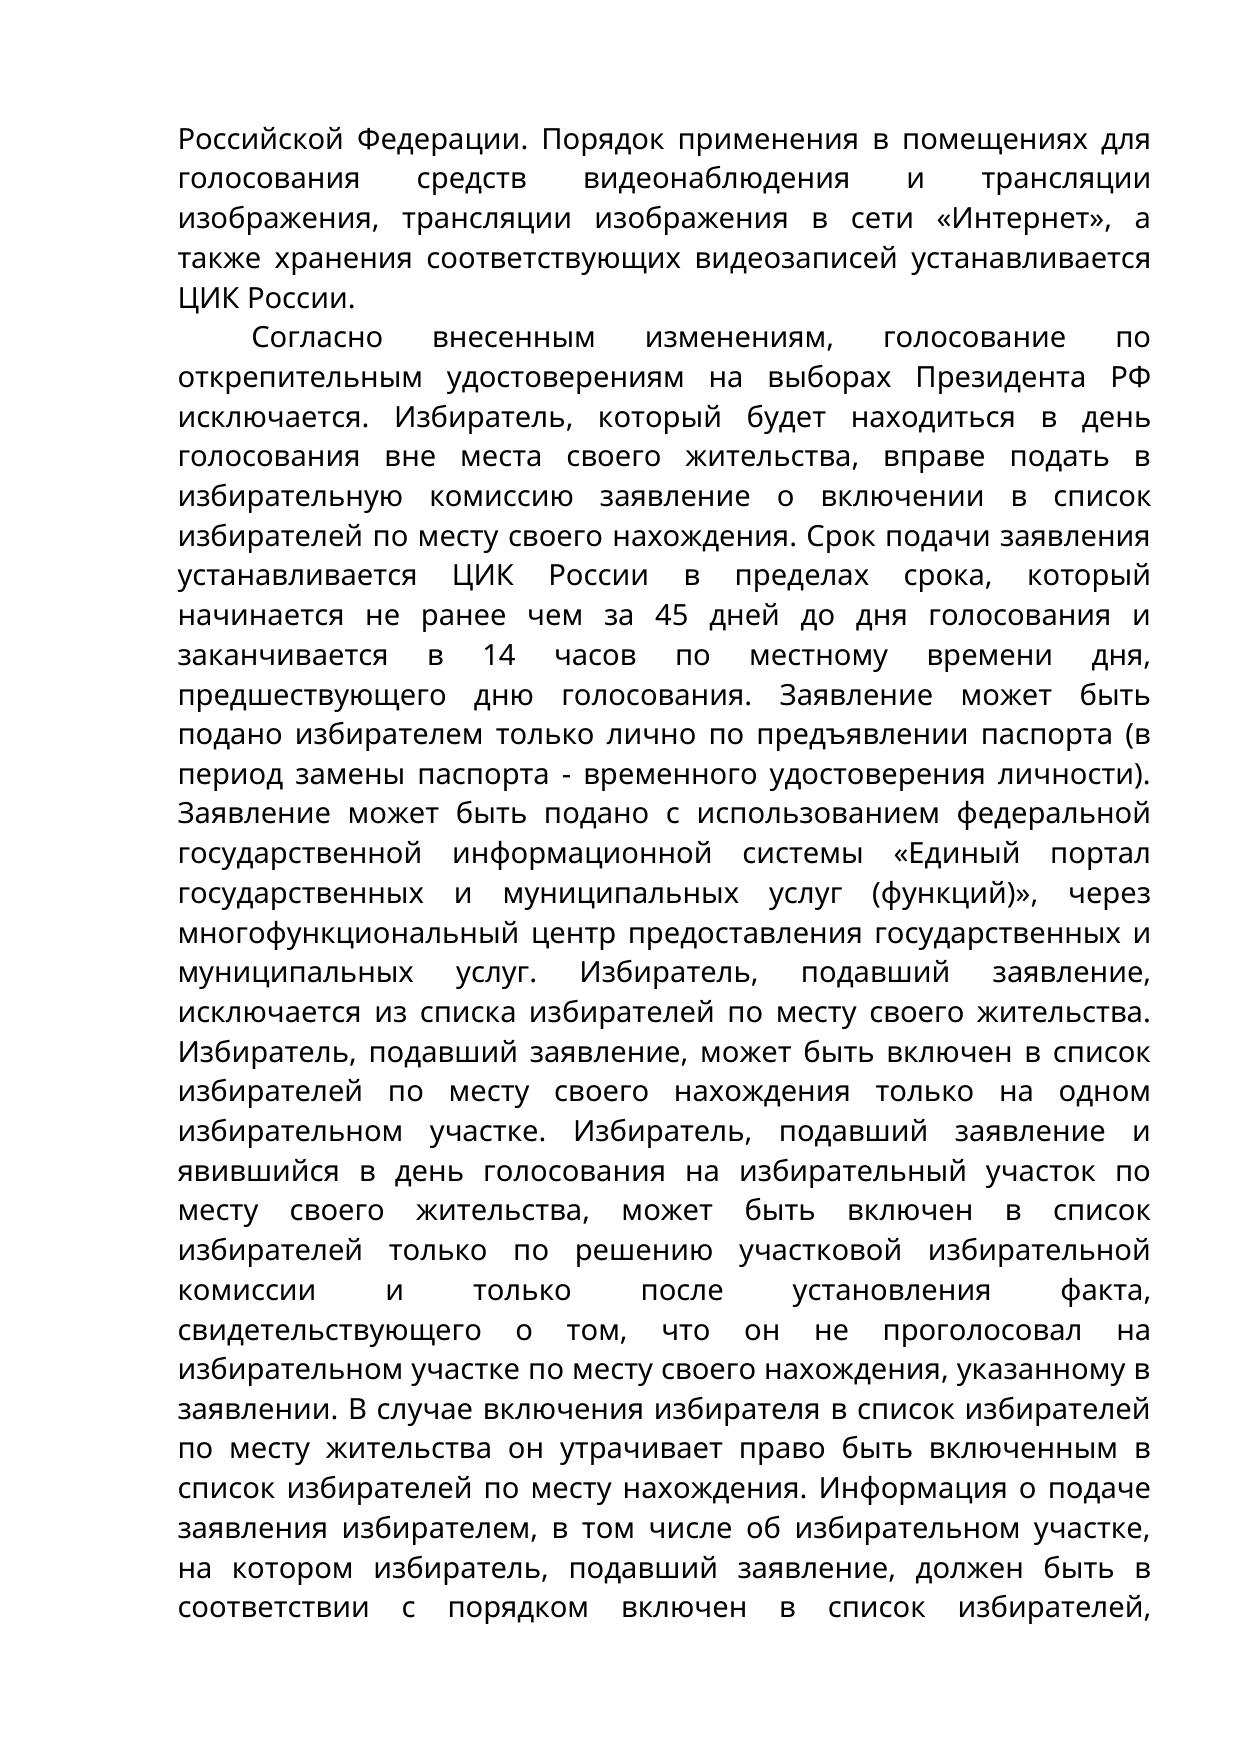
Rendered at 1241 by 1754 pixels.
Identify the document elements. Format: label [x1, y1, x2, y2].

text [177, 118, 1152, 317]
text [177, 317, 1152, 1626]
